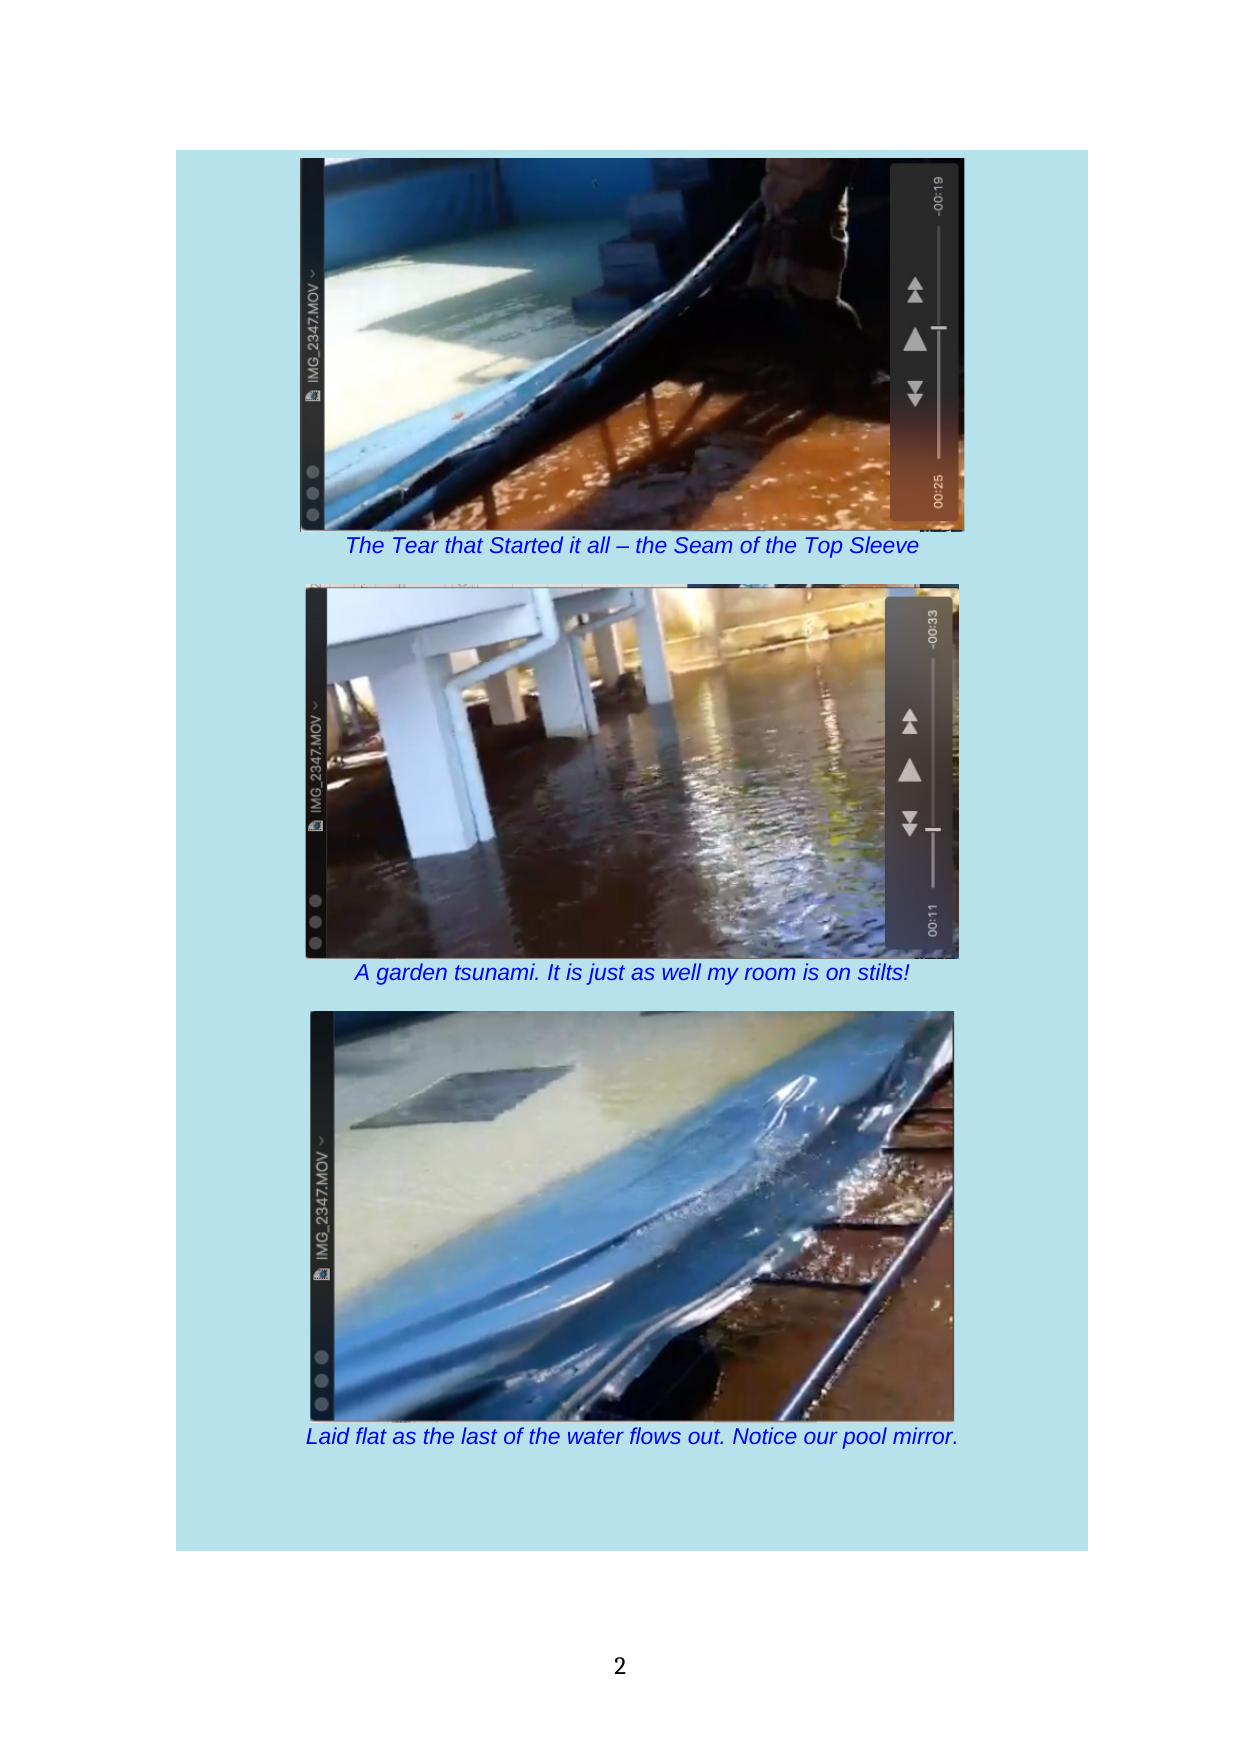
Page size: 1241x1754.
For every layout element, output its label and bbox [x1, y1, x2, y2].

table_header [176, 150, 1088, 1551]
picture [305, 584, 959, 959]
picture [310, 1011, 955, 1423]
picture [300, 158, 965, 532]
